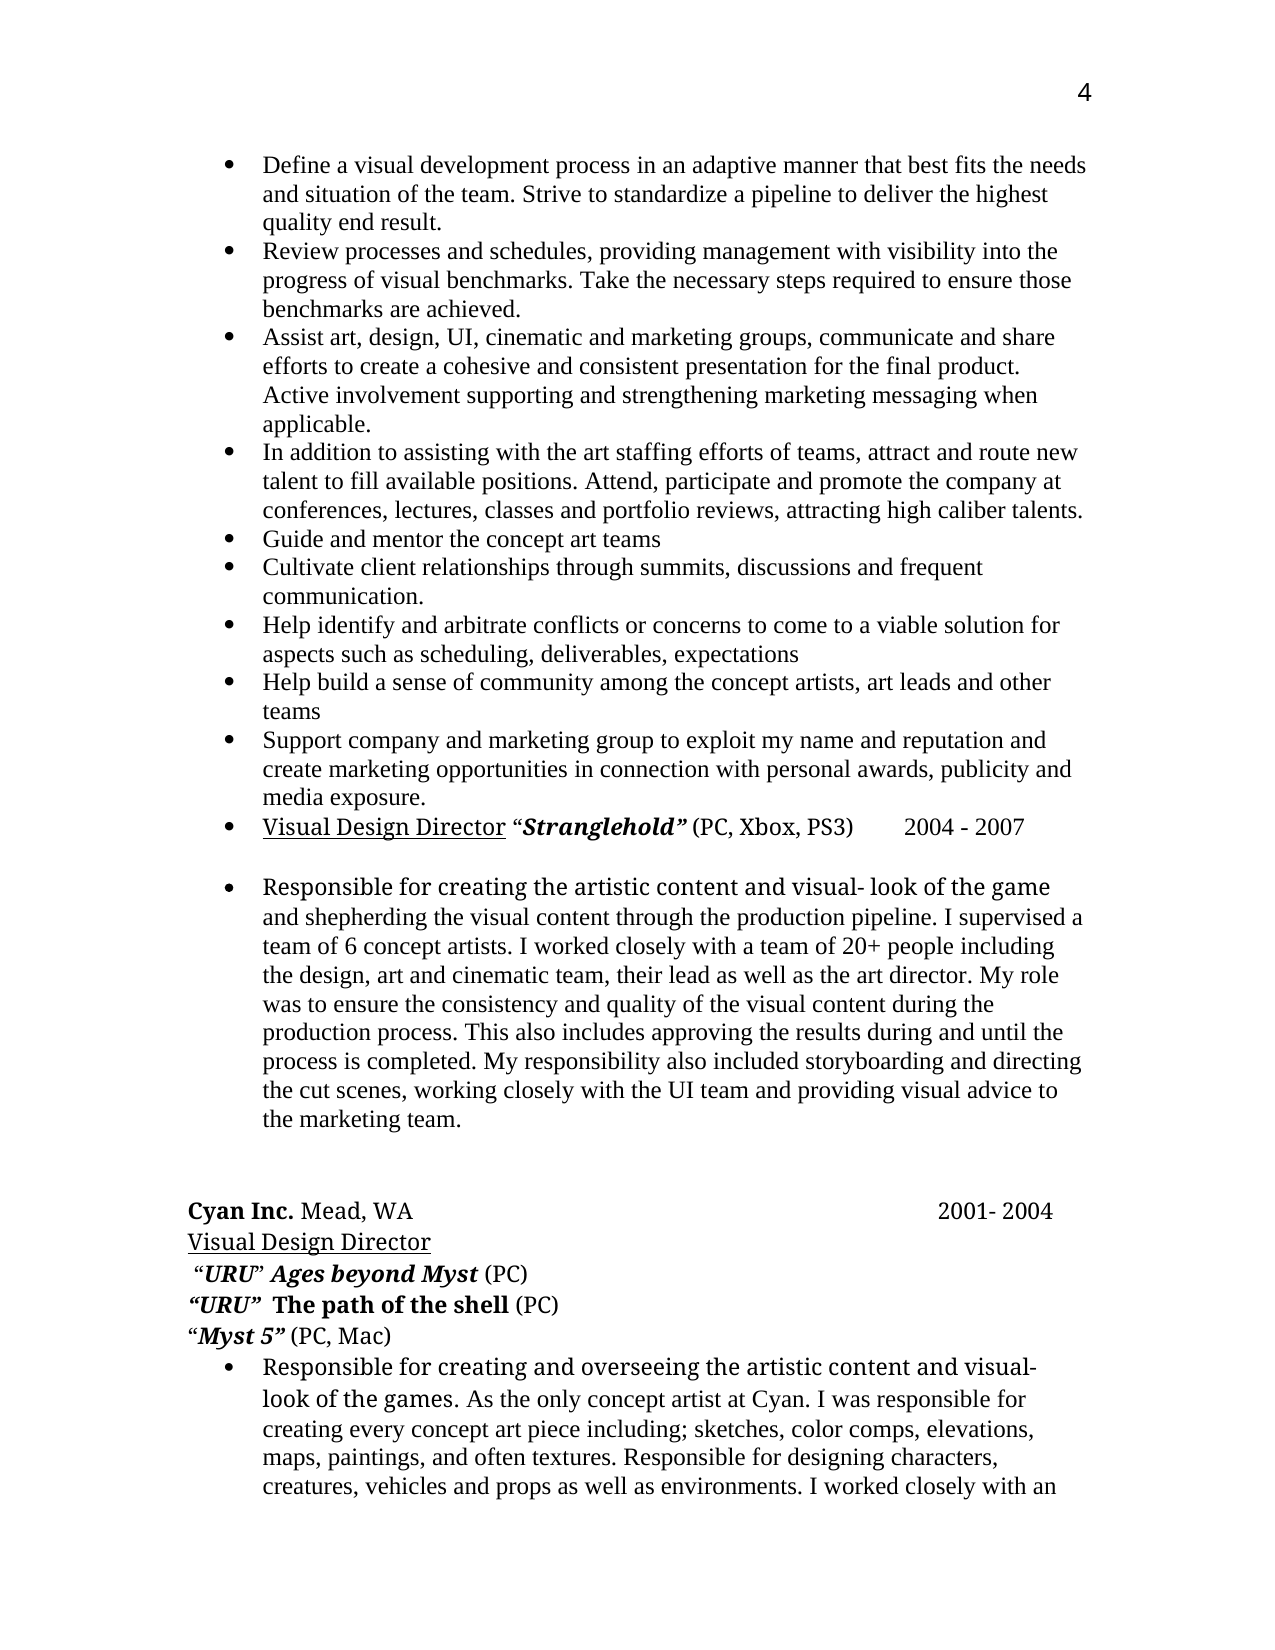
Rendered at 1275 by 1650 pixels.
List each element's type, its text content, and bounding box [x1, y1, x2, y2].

text “URU” Ages beyond Myst (PC) [187, 1257, 1087, 1289]
list In addition to assisting with the art staffing efforts of teams, attract and route new talent to fill available positions. Attend, participate and promote the company at conferences, lectures, classes and portfolio reviews, attracting high caliber talents. [225, 437, 1087, 524]
list Guide and mentor the concept art teams [225, 524, 1087, 552]
list Cultivate client relationships through summits, discussions and frequent communication. [225, 552, 1087, 610]
text Visual Design Director [187, 1226, 1087, 1257]
text “Myst 5” (PC, Mac) [187, 1320, 1087, 1351]
list Support company and marketing group to exploit my name and reputation and create marketing opportunities in connection with personal awards, publicity and media exposure. [225, 725, 1087, 811]
text “URU” The path of the shell (PC) [187, 1289, 1087, 1320]
list Help identify and arbitrate conflicts or concerns to come to a viable solution for aspects such as scheduling, deliverables, expectations [225, 610, 1087, 667]
list Review processes and schedules, providing management with visibility into the progress of visual benchmarks. Take the necessary steps required to ensure those benchmarks are achieved. [225, 236, 1087, 322]
list Help build a sense of community among the concept artists, art leads and other teams [225, 667, 1087, 725]
text Cyan Inc. Mead, WA 2001- 2004 [187, 1195, 1087, 1226]
list Responsible for creating the artistic content and visual- look of the game and shepherding the visual content through the production pipeline. I supervised a team of 6 concept artists. I worked closely with a team of 20+ people including the design, art and cinematic team, their lead as well as the art director. My role was to ensure the consistency and quality of the visual content during the production process. This also includes approving the results during and until the process is completed. My responsibility also included storyboarding and directing the cut scenes, working closely with the UI team and providing visual advice to the marketing team. [225, 871, 1087, 1132]
list Define a visual development process in an adaptive manner that best fits the needs and situation of the team. Strive to standardize a pipeline to deliver the highest quality end result. [225, 150, 1087, 236]
list Visual Design Director “Stranglehold” (PC, Xbox, PS3) 2004 - 2007 [225, 811, 1087, 842]
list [225, 1351, 1087, 1500]
list Assist art, design, UI, cinematic and marketing groups, communicate and share efforts to create a cohesive and consistent presentation for the final product. Active involvement supporting and strengthening marketing messaging when applicable. [225, 322, 1087, 437]
